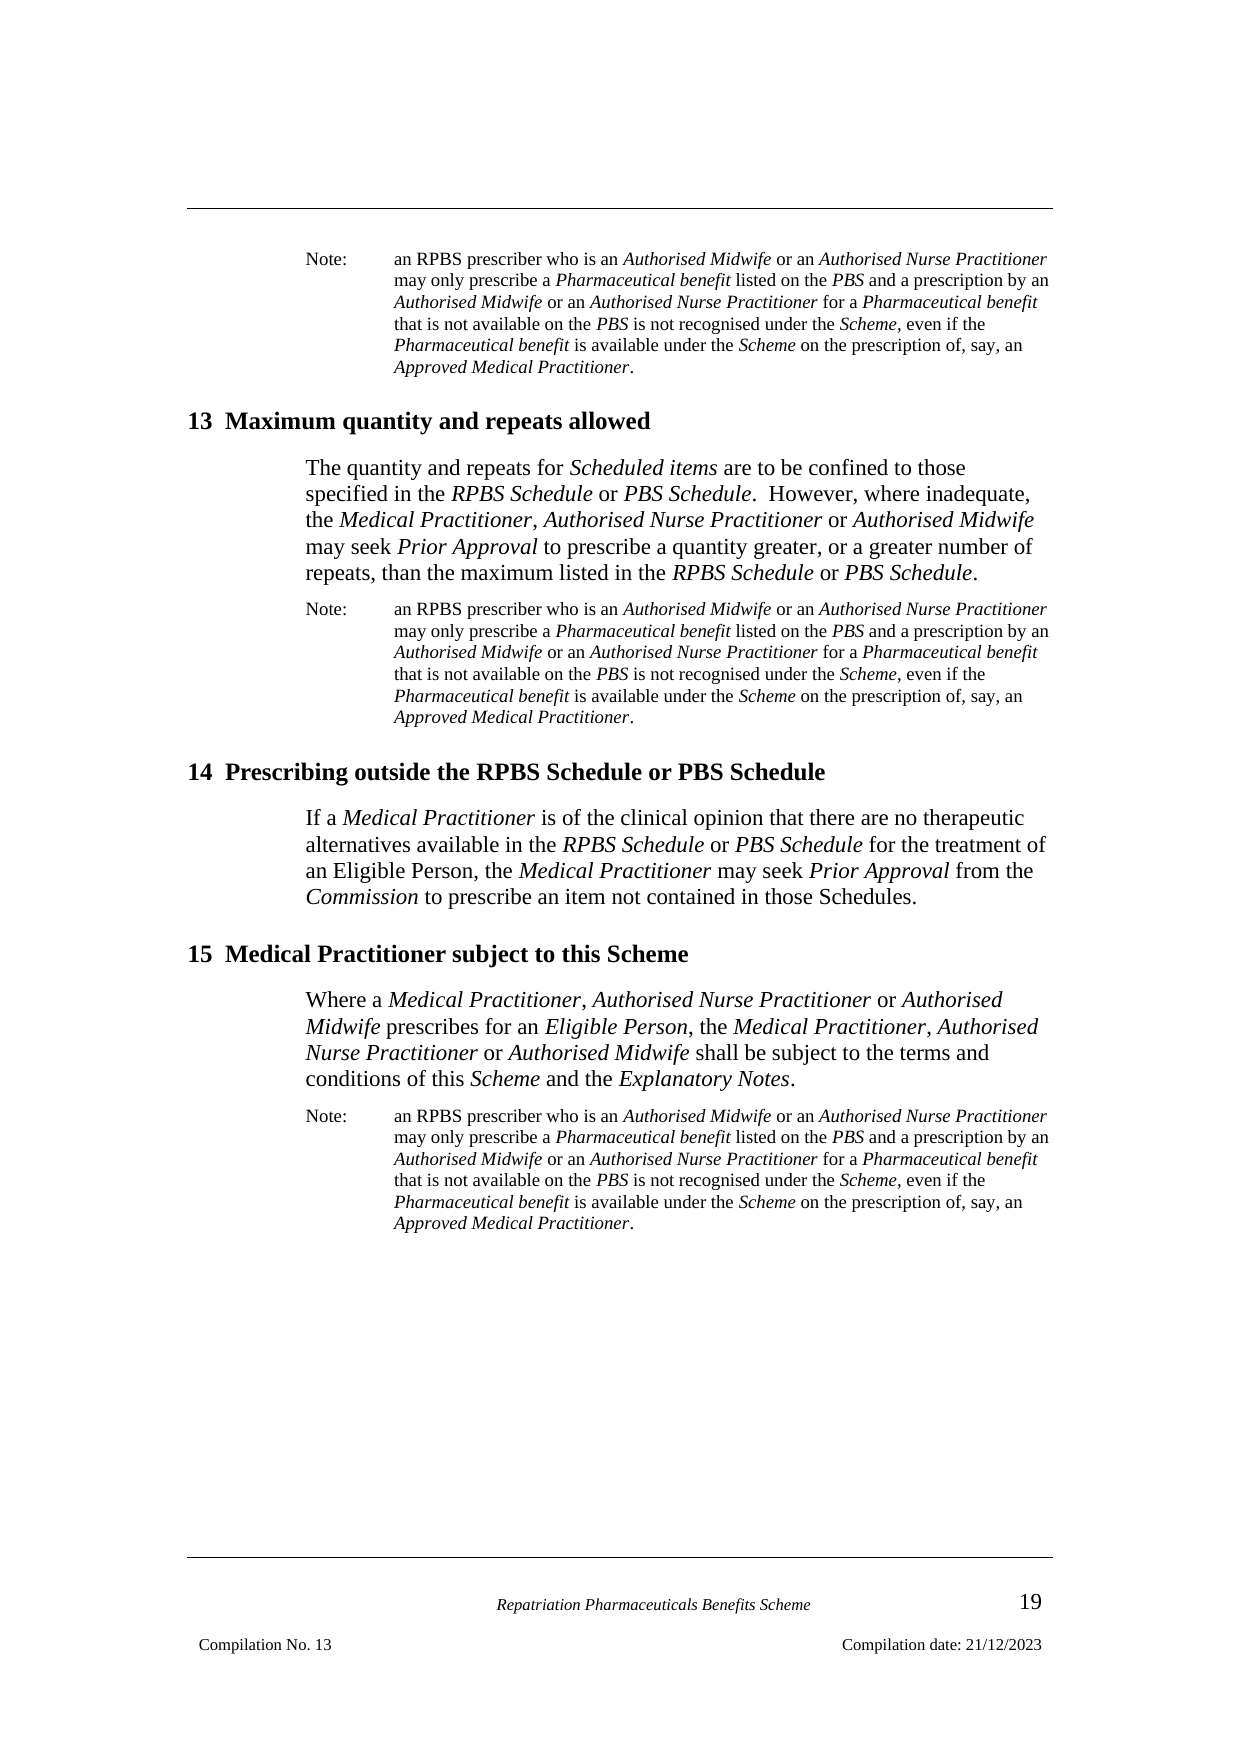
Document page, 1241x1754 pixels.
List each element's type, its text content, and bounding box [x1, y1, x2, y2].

text Note: an RPBS prescriber who is an Authorised Midwife or an Authorised Nurse Practitioner may only prescribe a Pharmaceutical benefit listed on the PBS and a prescription by an Authorised Midwife or an Authorised Nurse Practitioner for a Pharmaceutical benefit that is not available on the PBS is not recognised under the Scheme, even if the Pharmaceutical benefit is available under the Scheme on the prescription of, say, an Approved Medical Practitioner. [305, 248, 1053, 377]
text 13 Maximum quantity and repeats allowed [187, 406, 1053, 435]
text 15 Medical Practitioner subject to this Scheme [187, 939, 1053, 968]
text 14 Prescribing outside the RPBS Schedule or PBS Schedule [187, 757, 1053, 786]
text Note: an RPBS prescriber who is an Authorised Midwife or an Authorised Nurse Practitioner may only prescribe a Pharmaceutical benefit listed on the PBS and a prescription by an Authorised Midwife or an Authorised Nurse Practitioner for a Pharmaceutical benefit that is not available on the PBS is not recognised under the Scheme, even if the Pharmaceutical benefit is available under the Scheme on the prescription of, say, an Approved Medical Practitioner. [305, 1104, 1053, 1234]
text The quantity and repeats for Scheduled items are to be confined to those specified in the RPBS Schedule or PBS Schedule. However, where inadequate, the Medical Practitioner, Authorised Nurse Practitioner or Authorised Midwife may seek Prior Approval to prescribe a quantity greater, or a greater number of repeats, than the maximum listed in the RPBS Schedule or PBS Schedule. [187, 454, 1053, 586]
text Note: an RPBS prescriber who is an Authorised Midwife or an Authorised Nurse Practitioner may only prescribe a Pharmaceutical benefit listed on the PBS and a prescription by an Authorised Midwife or an Authorised Nurse Practitioner for a Pharmaceutical benefit that is not available on the PBS is not recognised under the Scheme, even if the Pharmaceutical benefit is available under the Scheme on the prescription of, say, an Approved Medical Practitioner. [305, 598, 1053, 728]
text If a Medical Practitioner is of the clinical opinion that there are no therapeutic alternatives available in the RPBS Schedule or PBS Schedule for the treatment of an Eligible Person, the Medical Practitioner may seek Prior Approval from the Commission to prescribe an item not contained in those Schedules. [187, 804, 1053, 910]
text Where a Medical Practitioner, Authorised Nurse Practitioner or Authorised Midwife prescribes for an Eligible Person, the Medical Practitioner, Authorised Nurse Practitioner or Authorised Midwife shall be subject to the terms and conditions of this Scheme and the Explanatory Notes. [187, 986, 1053, 1092]
